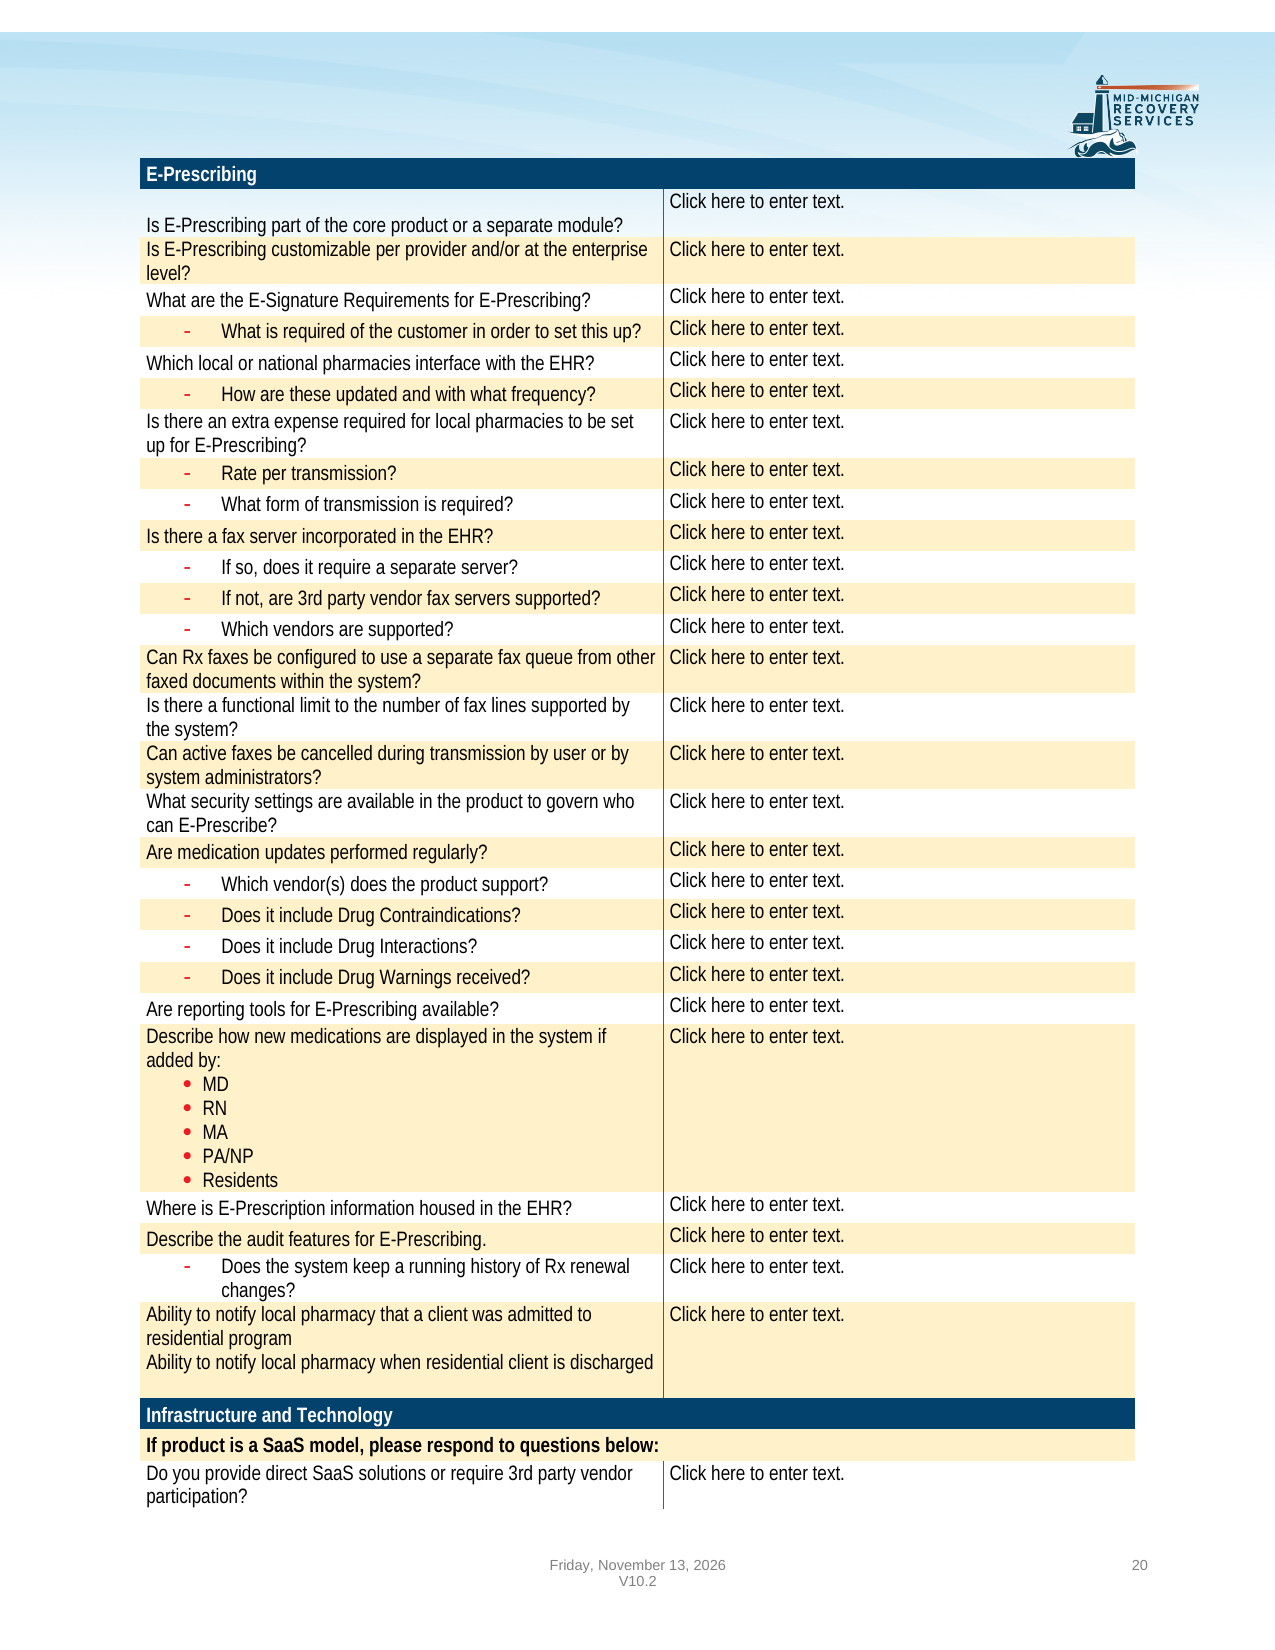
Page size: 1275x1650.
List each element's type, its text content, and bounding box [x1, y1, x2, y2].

table_cell Are reporting tools for E-Prescribing available? [140, 993, 663, 1024]
table_cell Is there an extra expense required for local pharmacies to be set up for E-Prescribing? [140, 410, 663, 457]
table_cell Which vendor(s) does the product support? [140, 868, 663, 899]
table_cell Which local or national pharmacies interface with the EHR? [140, 347, 663, 378]
table_cell Can Rx faxes be configured to use a separate fax queue from other faxed documents within the system? [140, 645, 663, 693]
table_cell Is there a functional limit to the number of fax lines supported by the system? [140, 693, 663, 741]
picture [0, 32, 1275, 333]
table_cell Which vendors are supported? [140, 614, 663, 645]
table_cell Describe how new medications are displayed in the system if added by: MD RN MA PA/NP Residents [140, 1024, 663, 1192]
table_cell Can active faxes be cancelled during transmission by user or by system administrators? [140, 741, 663, 789]
table_cell Rate per transmission? [140, 458, 663, 489]
table_cell What form of transmission is required? [140, 489, 663, 520]
table_cell Does it include Drug Warnings received? [140, 962, 663, 993]
table_cell Infrastructure and Technology [140, 1398, 1135, 1429]
table_cell What are the E-Signature Requirements for E-Prescribing? [140, 285, 663, 316]
table_cell If not, are 3rd party vendor fax servers supported? [140, 583, 663, 614]
table_cell Do you provide direct SaaS solutions or require 3rd party vendor participation? [140, 1461, 663, 1508]
table_cell Describe the audit features for E-Prescribing. [140, 1223, 663, 1254]
table_cell Is E-Prescribing part of the core product or a separate module? [140, 189, 663, 237]
table_cell Are medication updates performed regularly? [140, 837, 663, 868]
table_cell If product is a SaaS model, please respond to questions below: [140, 1429, 1135, 1461]
table_cell Is there a fax server incorporated in the EHR? [140, 520, 663, 551]
table_cell If so, does it require a separate server? [140, 551, 663, 582]
table_cell How are these updated and with what frequency? [140, 378, 663, 409]
table_cell Where is E-Prescription information housed in the EHR? [140, 1192, 663, 1223]
table_cell What security settings are available in the product to govern who can E-Prescribe? [140, 789, 663, 837]
table_cell What is required of the customer in order to set this up? [140, 316, 663, 347]
table_cell Does it include Drug Interactions? [140, 930, 663, 962]
table_cell Ability to notify local pharmacy that a client was admitted to residential program Ability to notify local pharmacy when residential client is discharged [140, 1302, 663, 1398]
table_cell E-Prescribing [140, 158, 1135, 189]
table_cell Is E-Prescribing customizable per provider and/or at the enterprise level? [140, 237, 663, 284]
table_cell Does it include Drug Contraindications? [140, 899, 663, 930]
table_cell Does the system keep a running history of Rx renewal changes? [140, 1254, 663, 1302]
